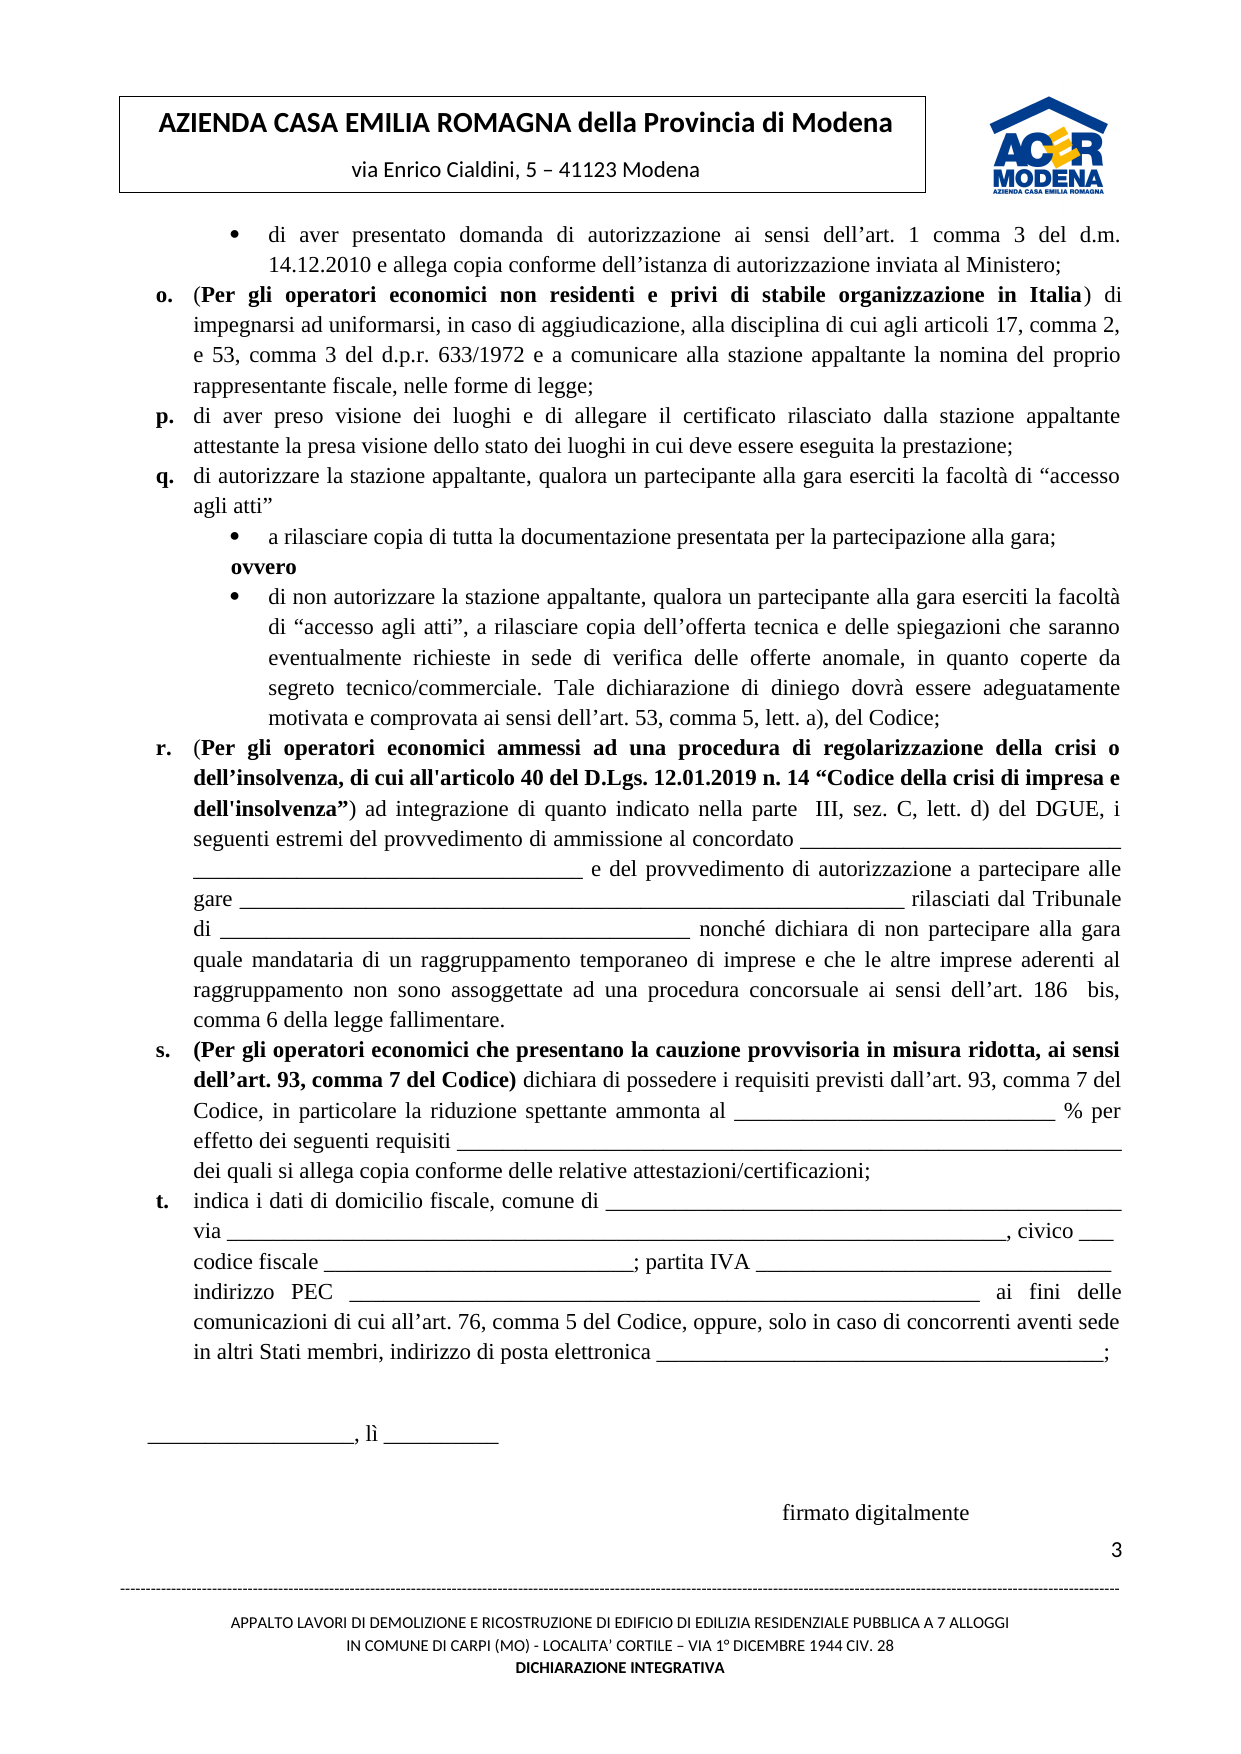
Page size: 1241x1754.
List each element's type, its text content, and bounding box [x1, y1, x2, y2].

text __________________, lì __________ [148, 1420, 1122, 1446]
list (Per gli operatori economici ammessi ad una procedura di regolarizzazione della crisi o dell’insolvenza, di cui all'articolo 40 del D.Lgs. 12.01.2019 n. 14 “Codice della crisi di impresa e dell'insolvenza”) ad integrazione di quanto indicato nella parte III, sez. C, lett. d) del DGUE, i seguenti estremi del provvedimento di ammissione al concordato ____________________________ __________________________________ e del provvedimento di autorizzazione a partecipare alle gare __________________________________________________________ rilasciati dal Tribunale di _________________________________________ nonché dichiara di non partecipare alla gara quale mandataria di un raggruppamento temporaneo di imprese e che le altre imprese aderenti al raggruppamento non sono assoggettate ad una procedura concorsuale ai sensi dell’art. 186 bis, comma 6 della legge fallimentare. [156, 734, 1122, 1032]
list a rilasciare copia di tutta la documentazione presentata per la partecipazione alla gara; [231, 523, 1122, 549]
list (Per gli operatori economici che presentano la cauzione provvisoria in misura ridotta, ai sensi dell’art. 93, comma 7 del Codice) dichiara di possedere i requisiti previsti dall’art. 93, comma 7 del Codice, in particolare la riduzione spettante ammonta al ____________________________ % per effetto dei seguenti requisiti __________________________________________________________ dei quali si allega copia conforme delle relative attestazioni/certificazioni; [156, 1036, 1122, 1183]
list indica i dati di domicilio fiscale, comune di _____________________________________________ via ____________________________________________________________________, civico ___ [156, 1187, 1122, 1244]
list codice fiscale ___________________________; partita IVA _______________________________ [193, 1248, 1122, 1274]
list di aver presentato domanda di autorizzazione ai sensi dell’art. 1 comma 3 del d.m. 14.12.2010 e allega copia conforme dell’istanza di autorizzazione inviata al Ministero; [231, 221, 1122, 277]
list di aver preso visione dei luoghi e di allegare il certificato rilasciato dalla stazione appaltante attestante la presa visione dello stato dei luoghi in cui deve essere eseguita la prestazione; [156, 402, 1122, 458]
list di autorizzare la stazione appaltante, qualora un partecipante alla gara eserciti la facoltà di “accesso agli atti” [156, 462, 1122, 519]
text firmato digitalmente [148, 1499, 1122, 1525]
picture [974, 73, 1123, 221]
list (Per gli operatori economici non residenti e privi di stabile organizzazione in Italia) di impegnarsi ad uniformarsi, in caso di aggiudicazione, alla disciplina di cui agli articoli 17, comma 2, e 53, comma 3 del d.p.r. 633/1972 e a comunicare alla stazione appaltante la nomina del proprio rappresentante fiscale, nelle forme di legge; [156, 281, 1122, 398]
text ovvero [231, 553, 1122, 579]
list di non autorizzare la stazione appaltante, qualora un partecipante alla gara eserciti la facoltà di “accesso agli atti”, a rilasciare copia dell’offerta tecnica e delle spiegazioni che saranno eventualmente richieste in sede di verifica delle offerte anomale, in quanto coperte da segreto tecnico/commerciale. Tale dichiarazione di diniego dovrà essere adeguatamente motivata e comprovata ai sensi dell’art. 53, comma 5, lett. a), del Codice; [231, 583, 1122, 730]
list indirizzo PEC _______________________________________________________ ai fini delle comunicazioni di cui all’art. 76, comma 5 del Codice, oppure, solo in caso di concorrenti aventi sede in altri Stati membri, indirizzo di posta elettronica _______________________________________; [193, 1278, 1122, 1365]
